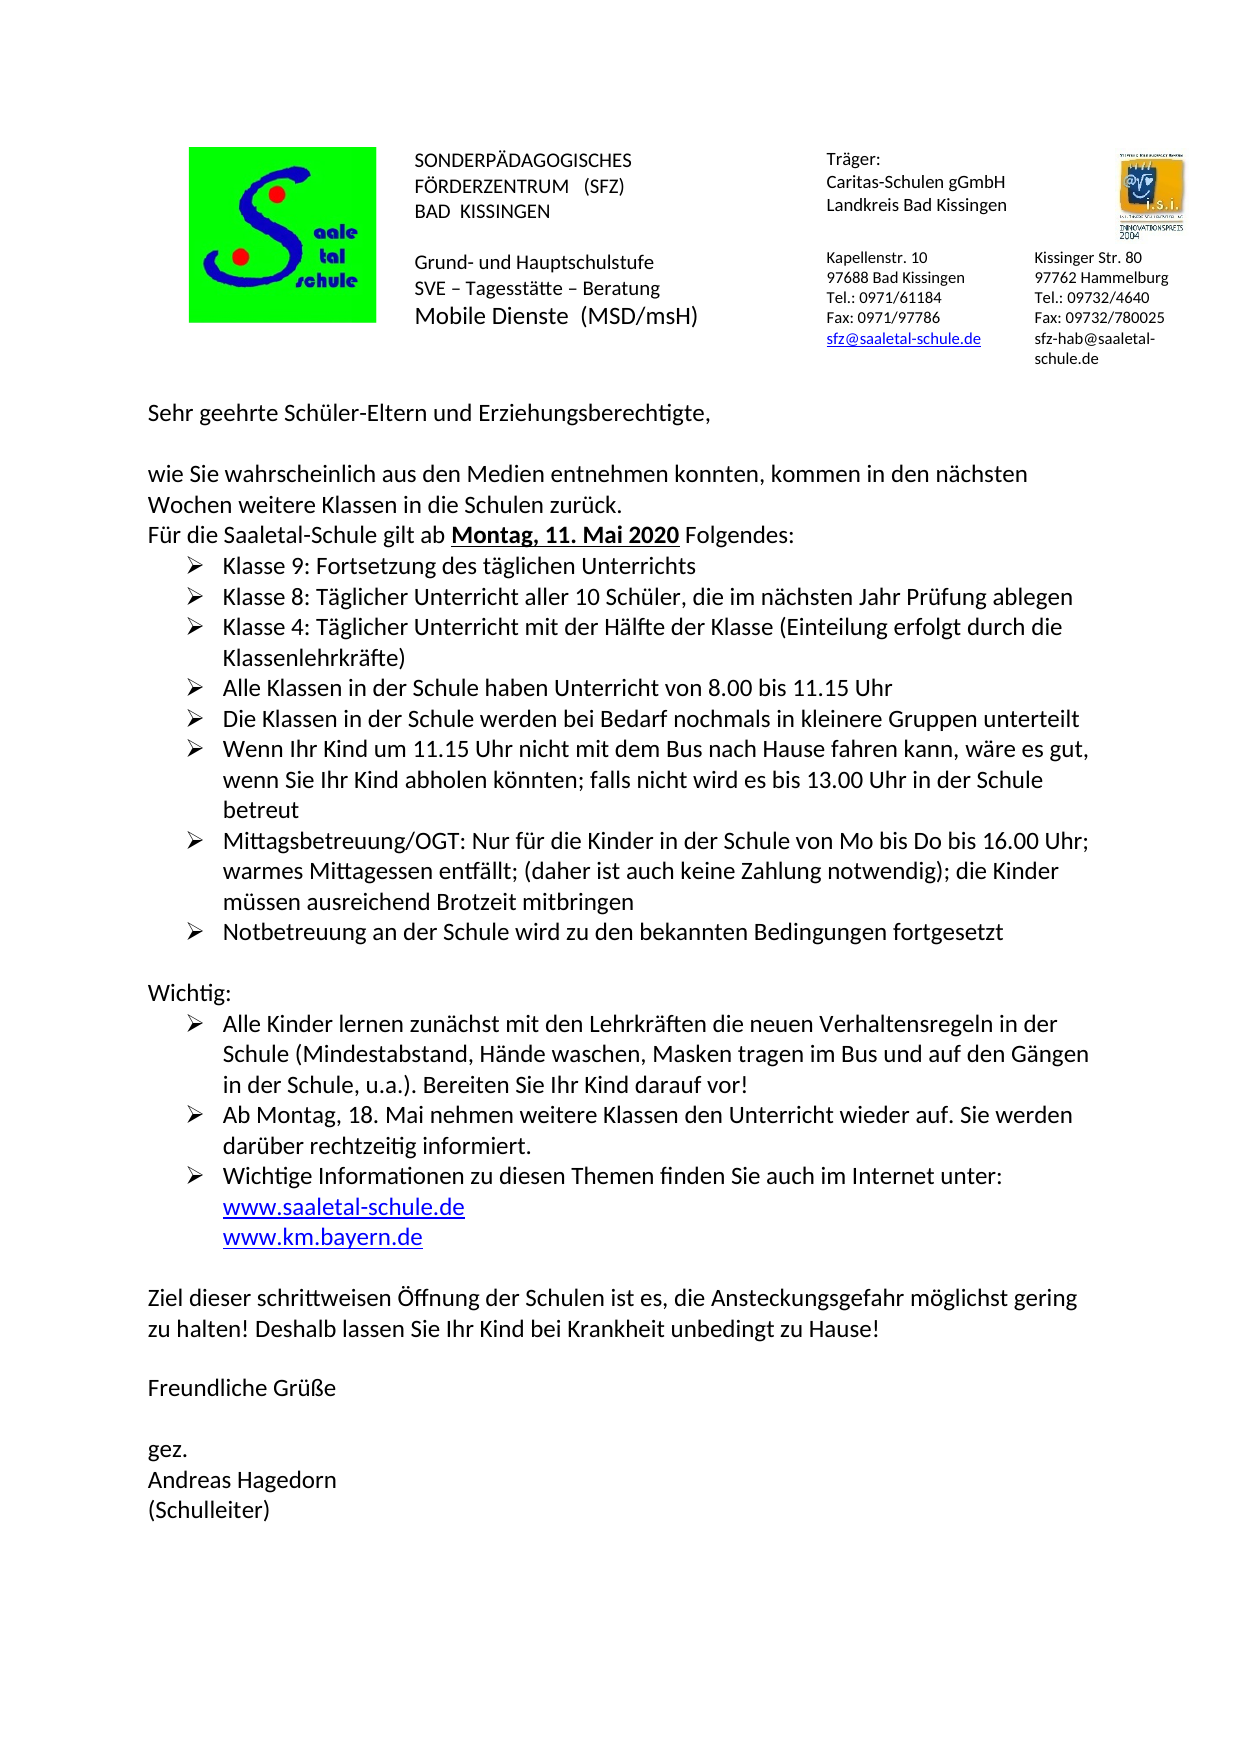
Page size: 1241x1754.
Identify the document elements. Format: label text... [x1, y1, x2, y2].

list Klasse 9: Fortsetzung des täglichen Unterrichts [185, 550, 1093, 581]
text Wichtig: [148, 977, 1093, 1008]
text Andreas Hagedorn [148, 1464, 1093, 1494]
list www.saaletal-schule.de [223, 1191, 1093, 1222]
table_cell Kissinger Str. 80 97762 Hammelburg Tel.: 09732/4640 Fax: 09732/780025 sfz-hab@saaletal-schule.de [1023, 247, 1209, 369]
list www.km.bayern.de [223, 1222, 1093, 1252]
text Ziel dieser schrittweisen Öffnung der Schulen ist es, die Ansteckungsgefahr möglichst gering zu halten! Deshalb lassen Sie Ihr Kind bei Krankheit unbedingt zu Hause! [148, 1283, 1093, 1344]
list Mittagsbetreuung/OGT: Nur für die Kinder in der Schule von Mo bis Do bis 16.00 Uhr; warmes Mittagessen entfällt; (daher ist auch keine Zahlung notwendig); die Kinder müssen ausreichend Brotzeit mitbringen [185, 825, 1093, 916]
text Für die Saaletal-Schule gilt ab Montag, 11. Mai 2020 Folgendes: [148, 519, 1093, 550]
list Klasse 4: Täglicher Unterricht mit der Hälfte der Klasse (Einteilung erfolgt durch die Klassenlehrkräfte) [185, 611, 1093, 672]
table_header SONDERPÄDAGOGISCHES FÖRDERZENTRUM (SFZ) BAD KISSINGEN Grund- und Hauptschulstufe SVE – Tagesstätte – Beratung Mobile Dienste (MSD/msH) [403, 148, 815, 369]
text Sehr geehrte Schüler-Eltern und Erziehungsberechtigte, [148, 397, 1093, 428]
list Alle Klassen in der Schule haben Unterricht von 8.00 bis 11.15 Uhr [185, 672, 1093, 703]
picture [188, 147, 377, 323]
text (Schulleiter) [148, 1494, 1093, 1525]
list Die Klassen in der Schule werden bei Bedarf nochmals in kleinere Gruppen unterteilt [185, 703, 1093, 733]
table_header [159, 148, 403, 369]
table_cell Kapellenstr. 10 97688 Bad Kissingen Tel.: 0971/61184 Fax: 0971/97786 sfz@saaletal-schule.de [815, 247, 1023, 369]
list Notbetreuung an der Schule wird zu den bekannten Bedingungen fortgesetzt [185, 916, 1093, 947]
text Freundliche Grüße [148, 1372, 1093, 1403]
list Ab Montag, 18. Mai nehmen weitere Klassen den Unterricht wieder auf. Sie werden darüber rechtzeitig informiert. [185, 1099, 1093, 1161]
text wie Sie wahrscheinlich aus den Medien entnehmen konnten, kommen in den nächsten Wochen weitere Klassen in die Schulen zurück. [148, 458, 1093, 519]
list Alle Kinder lernen zunächst mit den Lehrkräften die neuen Verhaltensregeln in der Schule (Mindestabstand, Hände waschen, Masken tragen im Bus und auf den Gängen in der Schule, u.a.). Bereiten Sie Ihr Kind darauf vor! [185, 1008, 1093, 1099]
table_header Träger: Caritas-Schulen gGmbH Landkreis Bad Kissingen [815, 148, 1209, 247]
picture [1115, 148, 1189, 244]
list Klasse 8: Täglicher Unterricht aller 10 Schüler, die im nächsten Jahr Prüfung ablegen [185, 581, 1093, 611]
list Wenn Ihr Kind um 11.15 Uhr nicht mit dem Bus nach Hause fahren kann, wäre es gut, wenn Sie Ihr Kind abholen könnten; falls nicht wird es bis 13.00 Uhr in der Schule betreut [185, 733, 1093, 825]
list Wichtige Informationen zu diesen Themen finden Sie auch im Internet unter: [185, 1161, 1093, 1191]
text gez. [148, 1433, 1093, 1464]
